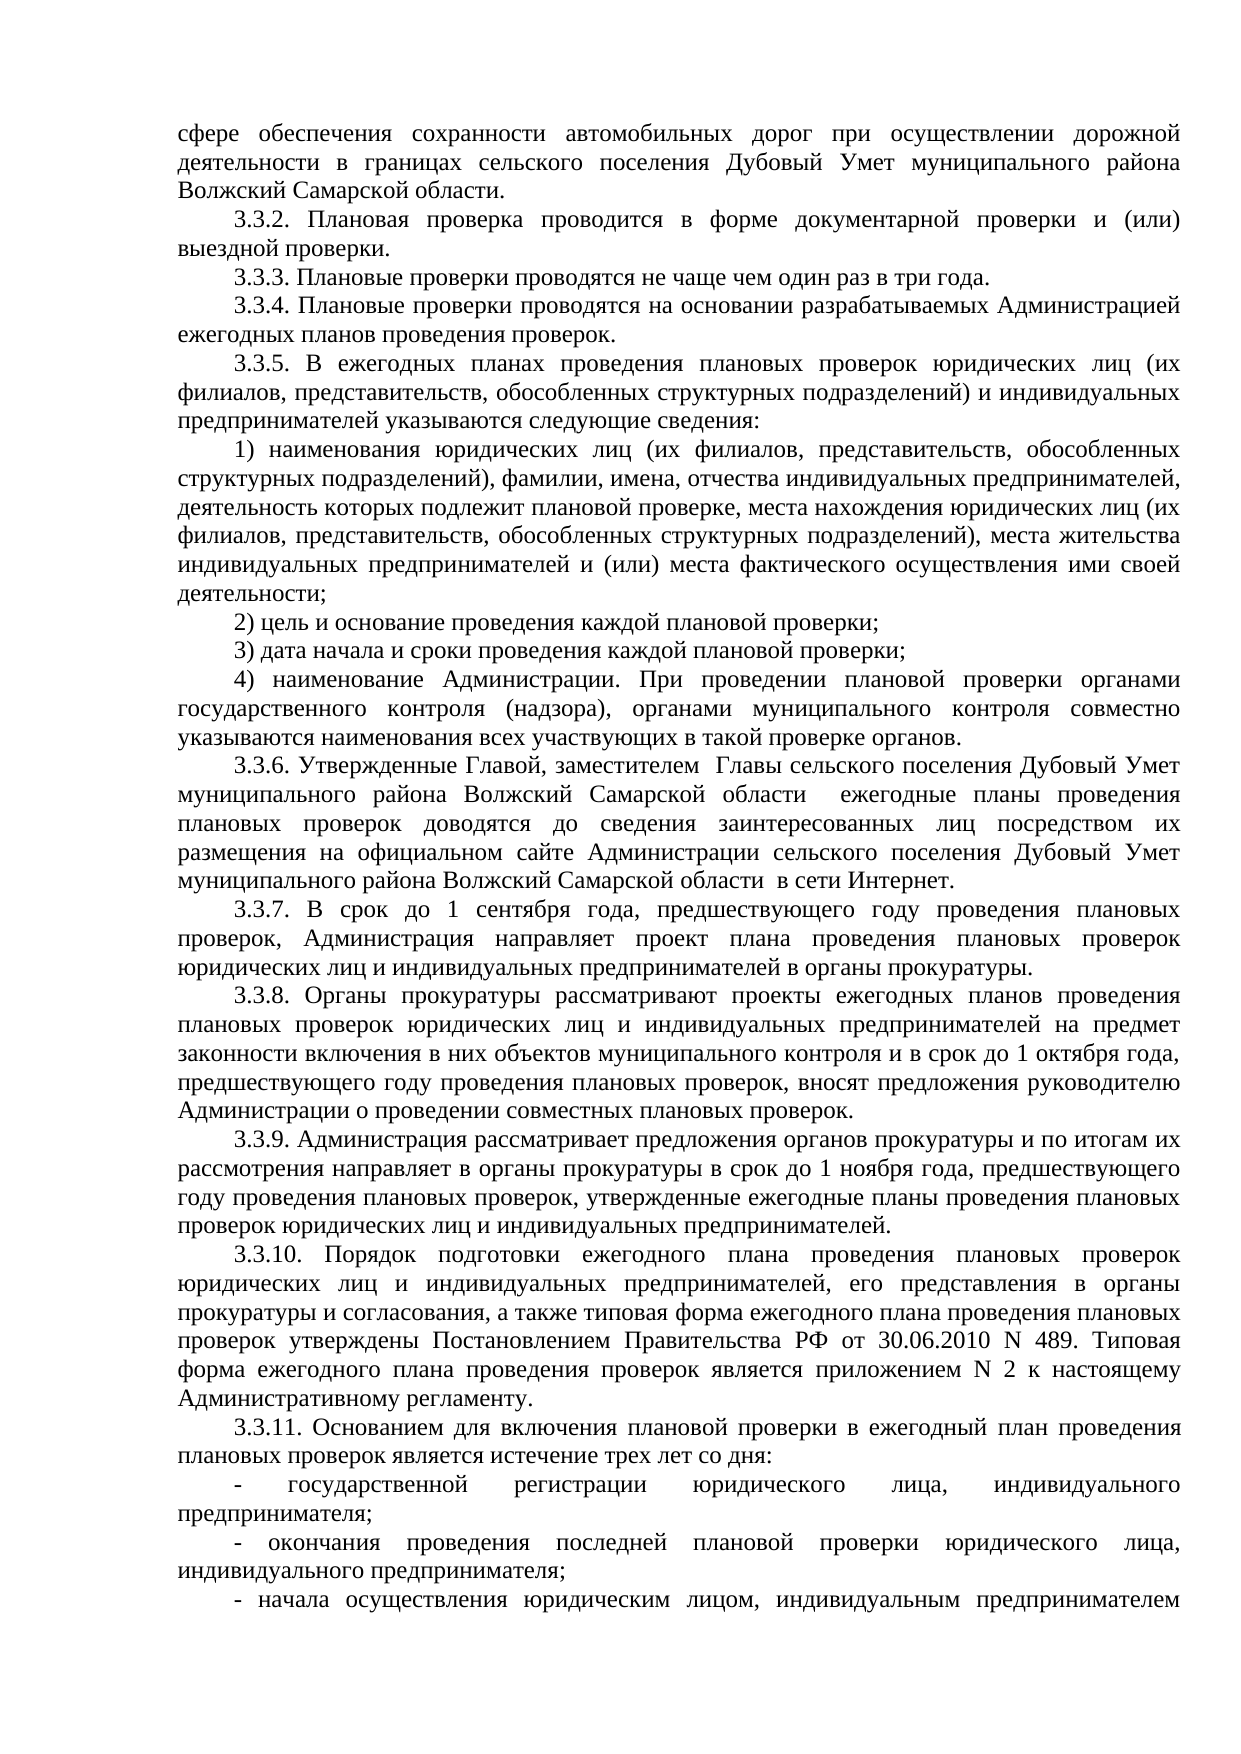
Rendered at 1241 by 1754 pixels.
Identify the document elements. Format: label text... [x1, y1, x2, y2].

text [177, 1584, 1181, 1613]
text 3.3.9. Администрация рассматривает предложения органов прокуратуры и по итогам их рассмотрения направляет в органы прокуратуры в срок до 1 ноября года, предшествующего году проведения плановых проверок, утвержденные ежегодные планы проведения плановых проверок юридических лиц и индивидуальных предпринимателей. [177, 1124, 1181, 1239]
text 3.3.3. Плановые проверки проводятся не чаще чем один раз в три года. [177, 262, 1181, 291]
text 1) наименования юридических лиц (их филиалов, представительств, обособленных структурных подразделений), фамилии, имена, отчества индивидуальных предпринимателей, деятельность которых подлежит плановой проверке, места нахождения юридических лиц (их филиалов, представительств, обособленных структурных подразделений), места жительства индивидуальных предпринимателей и (или) места фактического осуществления ими своей деятельности; [177, 434, 1181, 607]
text 3.3.8. Органы прокуратуры рассматривают проекты ежегодных планов проведения плановых проверок юридических лиц и индивидуальных предпринимателей на предмет законности включения в них объектов муниципального контроля и в срок до 1 октября года, предшествующего году проведения плановых проверок, вносят предложения руководителю Администрации о проведении совместных плановых проверок. [177, 981, 1181, 1124]
text 3.3.4. Плановые проверки проводятся на основании разрабатываемых Администрацией ежегодных планов проведения проверок. [177, 291, 1181, 348]
text 4) наименование Администрации. При проведении плановой проверки органами государственного контроля (надзора), органами муниципального контроля совместно указываются наименования всех участвующих в такой проверке органов. [177, 664, 1181, 751]
text 2) цель и основание проведения каждой плановой проверки; [177, 607, 1181, 636]
text 3) дата начала и сроки проведения каждой плановой проверки; [177, 636, 1181, 664]
text 3.3.7. В срок до 1 сентября года, предшествующего году проведения плановых проверок, Администрация направляет проект плана проведения плановых проверок юридических лиц и индивидуальных предпринимателей в органы прокуратуры. [177, 894, 1181, 981]
text 3.3.5. В ежегодных планах проведения плановых проверок юридических лиц (их филиалов, представительств, обособленных структурных подразделений) и индивидуальных предпринимателей указываются следующие сведения: [177, 348, 1181, 434]
text 3.3.11. Основанием для включения плановой проверки в ежегодный план проведения плановых проверок является истечение трех лет со дня: [177, 1412, 1181, 1469]
text 3.3.10. Порядок подготовки ежегодного плана проведения плановых проверок юридических лиц и индивидуальных предпринимателей, его представления в органы прокуратуры и согласования, а также типовая форма ежегодного плана проведения плановых проверок утверждены Постановлением Правительства РФ от 30.06.2010 N 489. Типовая форма ежегодного плана проведения проверок является приложением N 2 к настоящему Административному регламенту. [177, 1239, 1181, 1412]
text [177, 118, 1181, 204]
text - окончания проведения последней плановой проверки юридического лица, индивидуального предпринимателя; [177, 1527, 1181, 1584]
text 3.3.2. Плановая проверка проводится в форме документарной проверки и (или) выездной проверки. [177, 204, 1181, 262]
text 3.3.6. Утвержденные Главой, заместителем Главы сельского поселения Дубовый Умет муниципального района Волжский Самарской области ежегодные планы проведения плановых проверок доводятся до сведения заинтересованных лиц посредством их размещения на официальном сайте Администрации сельского поселения Дубовый Умет муниципального района Волжский Самарской области в сети Интернет. [177, 751, 1181, 894]
text - государственной регистрации юридического лица, индивидуального предпринимателя; [177, 1469, 1181, 1527]
